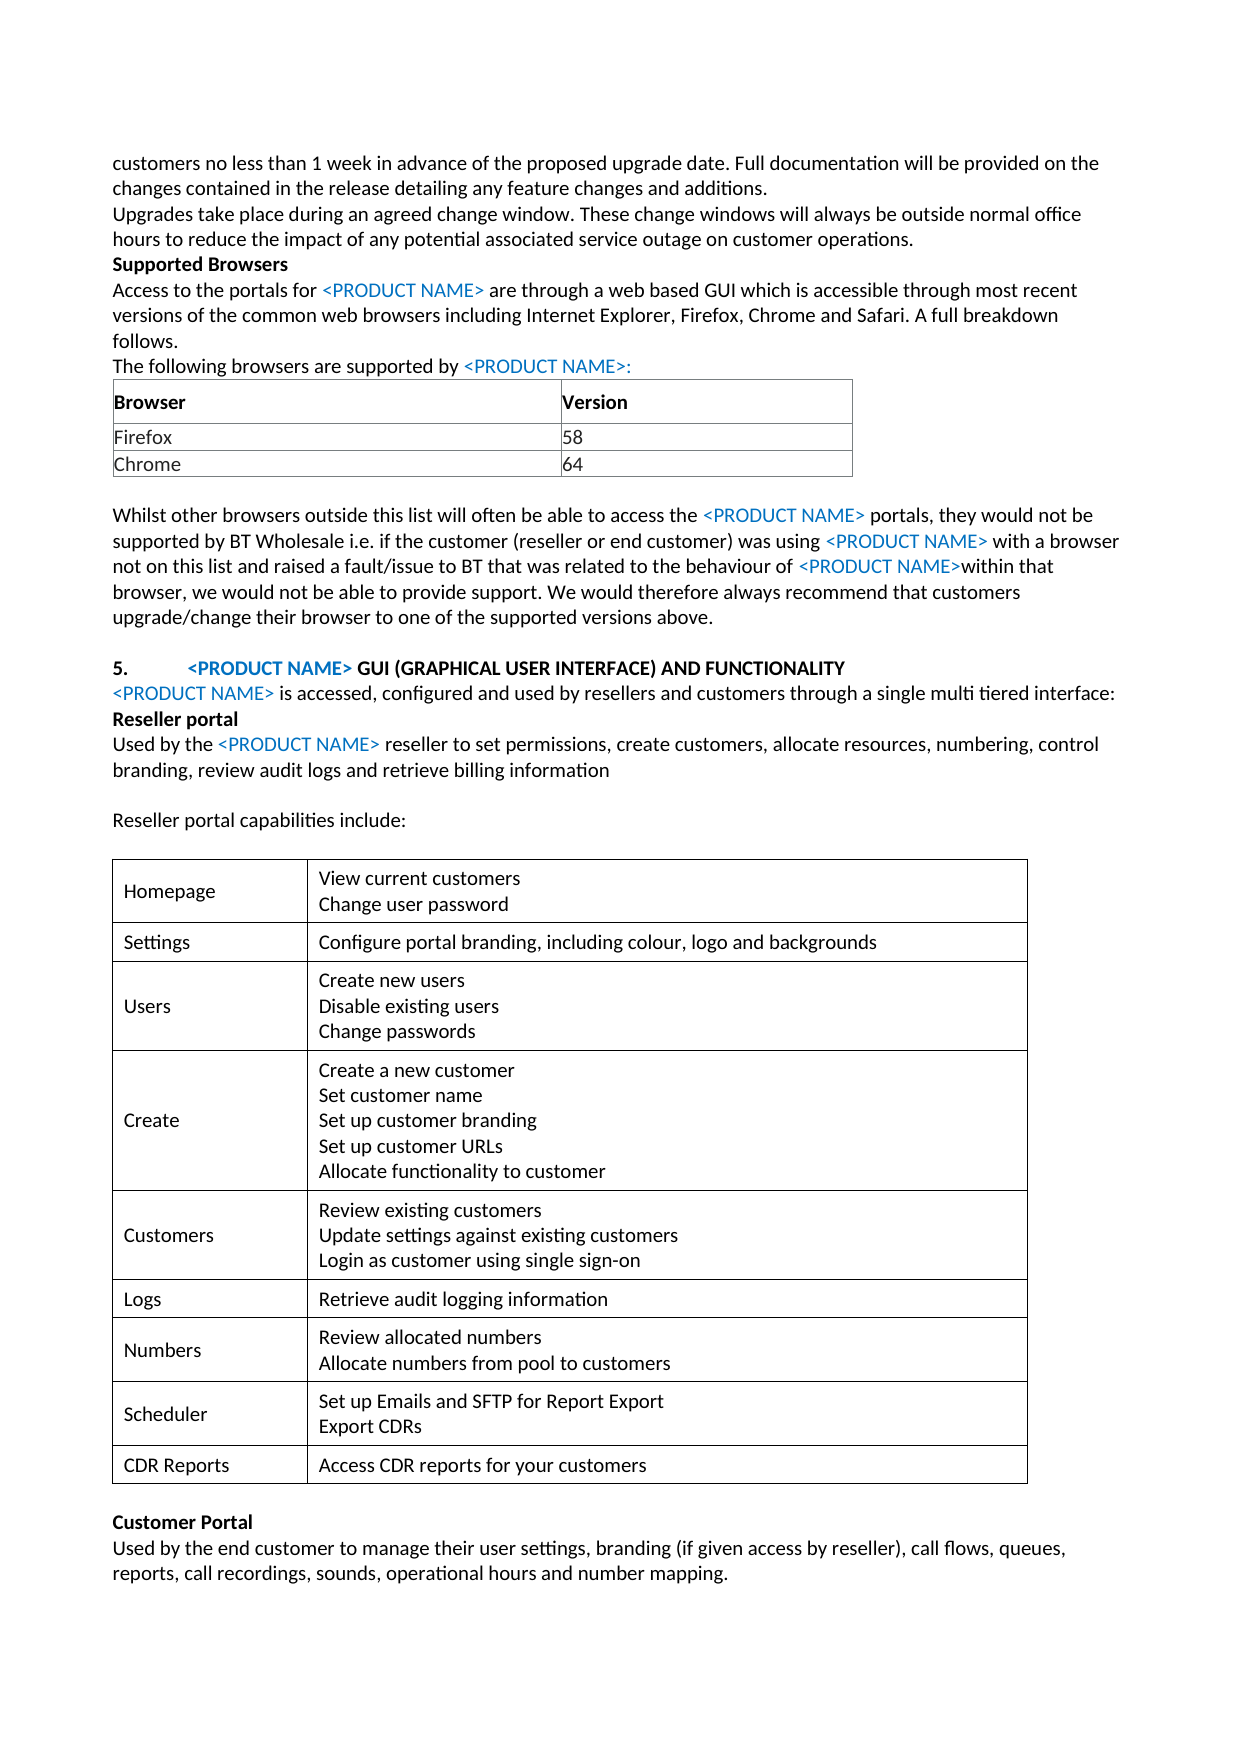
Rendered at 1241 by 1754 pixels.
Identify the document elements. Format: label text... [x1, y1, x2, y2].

text <PRODUCT NAME> is accessed, configured and used by resellers and customers through a single multi tiered interface: [112, 681, 1128, 706]
table_cell 58 [562, 424, 852, 450]
text Upgrades take place during an agreed change window. These change windows will always be outside normal office hours to reduce the impact of any potential associated service outage on customer operations. [112, 201, 1128, 252]
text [112, 150, 1128, 201]
table_cell Create new users Disable existing users Change passwords [308, 962, 1027, 1050]
table_cell Review existing customers Update settings against existing customers Login as customer using single sign-on [308, 1191, 1027, 1279]
table_cell Create a new customer Set customer name Set up customer branding Set up customer URLs Allocate functionality to customer [308, 1051, 1027, 1190]
subtitle Customer Portal [112, 1509, 1128, 1535]
table_cell Chrome [114, 451, 561, 476]
table_cell Retrieve audit logging information [308, 1280, 1027, 1317]
table_cell Users [113, 962, 307, 1050]
table_header Version [562, 380, 852, 423]
table_cell Logs [113, 1280, 307, 1317]
table_cell Customers [113, 1191, 307, 1279]
text Access to the portals for <PRODUCT NAME> are through a web based GUI which is accessible through most recent versions of the common web browsers including Internet Explorer, Firefox, Chrome and Safari. A full breakdown follows. [112, 277, 1128, 353]
table_cell Set up Emails and SFTP for Report Export Export CDRs [308, 1382, 1027, 1445]
table_cell Access CDR reports for your customers [308, 1446, 1027, 1483]
table_header Homepage [113, 860, 307, 922]
subtitle Supported Browsers [112, 252, 1128, 277]
text Used by the end customer to manage their user settings, branding (if given access by reseller), call flows, queues, reports, call recordings, sounds, operational hours and number mapping. [112, 1535, 1128, 1586]
table_cell Firefox [114, 424, 561, 450]
text Used by the <PRODUCT NAME> reseller to set permissions, create customers, allocate resources, numbering, control branding, review audit logs and retrieve billing information [112, 731, 1128, 782]
text Whilst other browsers outside this list will often be able to access the <PRODUCT NAME> portals, they would not be supported by BT Wholesale i.e. if the customer (reseller or end customer) was using <PRODUCT NAME> with a browser not on this list and raised a fault/issue to BT that was related to the behaviour of <PRODUCT NAME>within that browser, we would not be able to provide support. We would therefore always recommend that customers upgrade/change their browser to one of the supported versions above. [112, 503, 1128, 630]
table_header Browser [114, 380, 561, 423]
subtitle Reseller portal [112, 706, 1128, 731]
text Reseller portal capabilities include: [112, 808, 1128, 833]
text The following browsers are supported by <PRODUCT NAME>: [112, 353, 1128, 379]
table_cell CDR Reports [113, 1446, 307, 1483]
table_cell Create [113, 1051, 307, 1190]
table_cell Settings [113, 923, 307, 961]
table_cell Configure portal branding, including colour, logo and backgrounds [308, 923, 1027, 961]
table_cell 64 [562, 451, 852, 476]
table_header View current customers Change user password [308, 860, 1027, 922]
table_cell Numbers [113, 1318, 307, 1381]
subtitle <PRODUCT NAME> GUI (GRAPHICAL USER INTERFACE) AND FUNCTIONALITY [112, 655, 1128, 681]
table_cell Review allocated numbers Allocate numbers from pool to customers [308, 1318, 1027, 1381]
table_cell Scheduler [113, 1382, 307, 1445]
